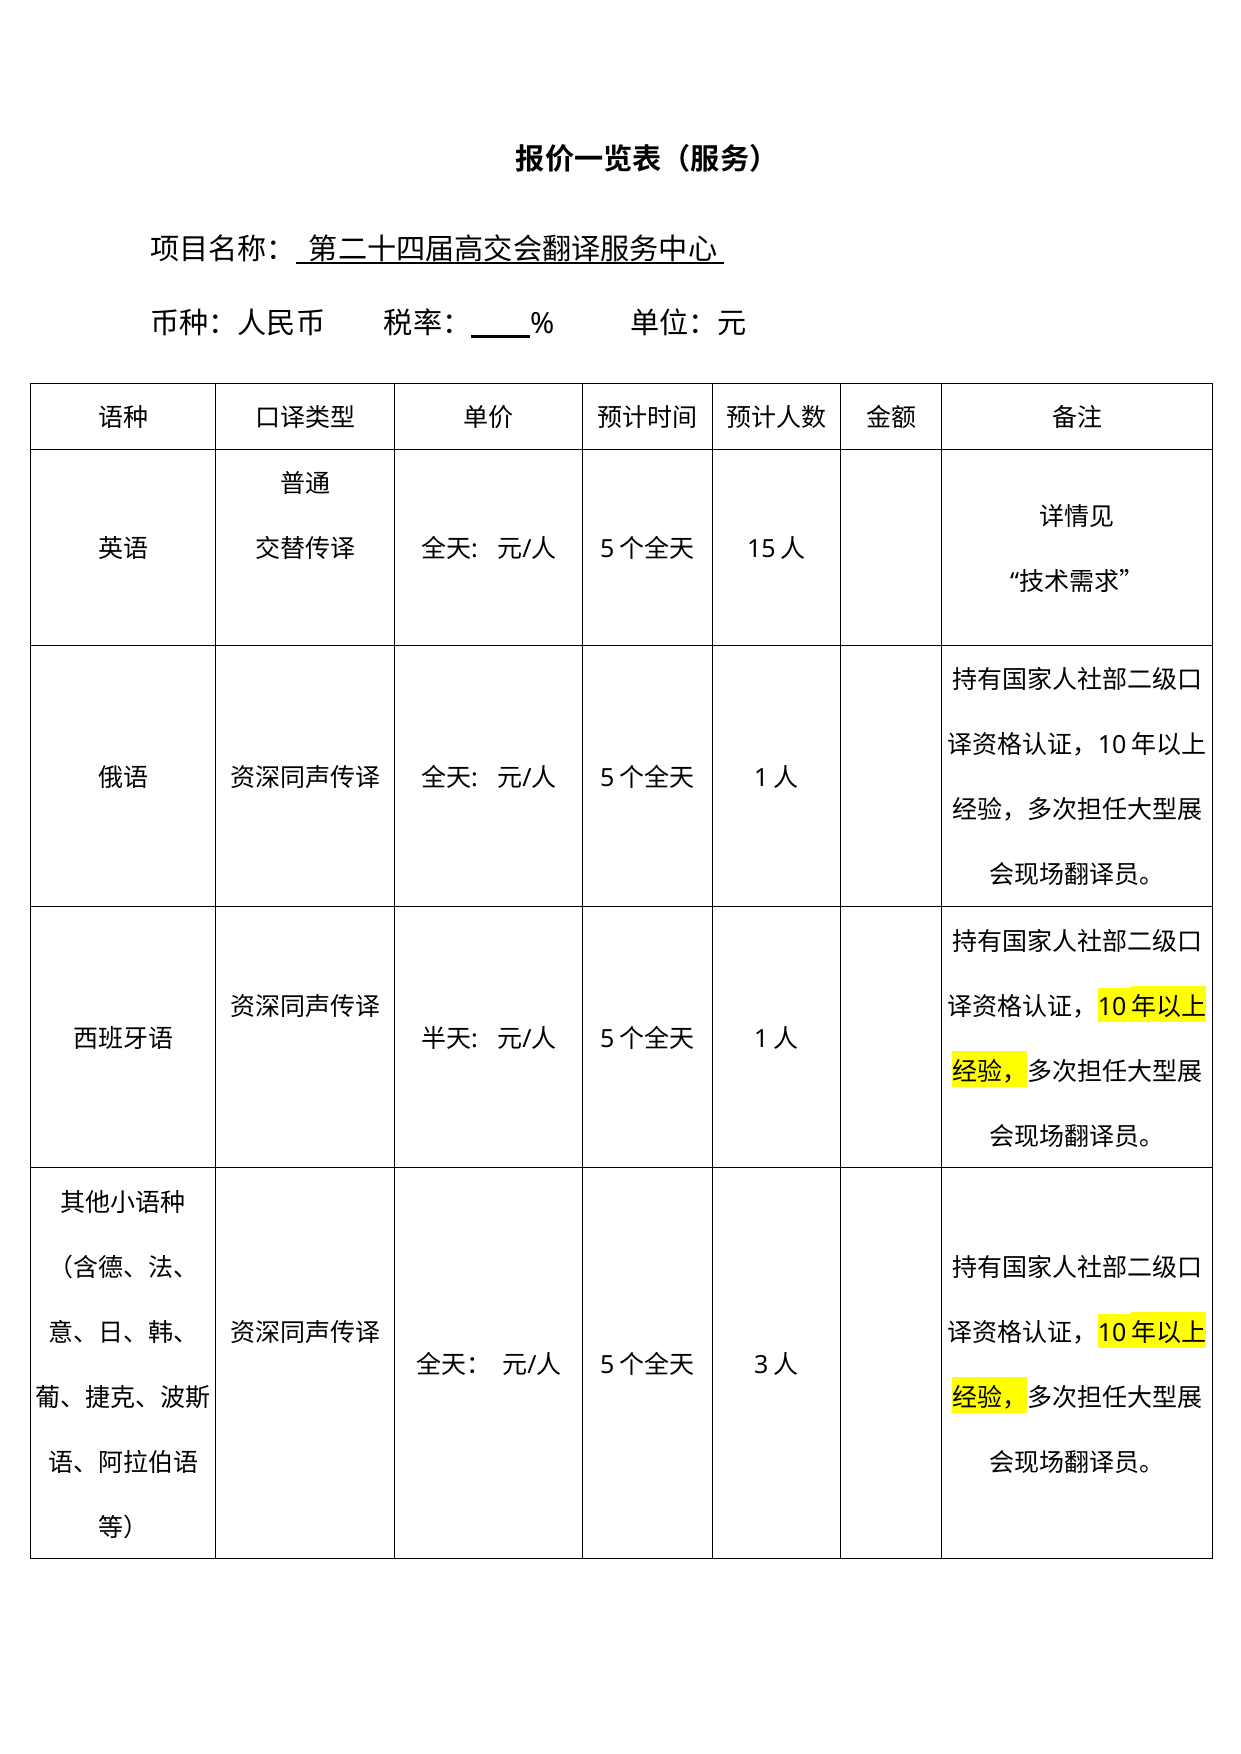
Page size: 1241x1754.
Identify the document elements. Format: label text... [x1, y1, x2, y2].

table_cell 全天: 元/人 [395, 646, 582, 906]
table_cell 其他小语种 （含德、法、意、日、韩、葡、捷克、波斯语、阿拉伯语等） [31, 1168, 215, 1558]
table_cell 普通 交替传译 [216, 450, 394, 644]
table_cell 资深同声传译 [216, 646, 394, 906]
table_cell [841, 907, 941, 1167]
table_cell 半天: 元/人 [395, 907, 582, 1167]
table_cell [841, 646, 941, 906]
table_header 预计人数 [713, 384, 840, 448]
table_cell 西班牙语 [31, 907, 215, 1167]
table_cell 持有国家人社部二级口译资格认证，10年以上经验，多次担任大型展会现场翻译员。 [942, 646, 1212, 906]
table_cell 资深同声传译 [216, 1168, 394, 1558]
table_header 金额 [841, 384, 941, 448]
table_header 预计时间 [583, 384, 712, 448]
text 报价一览表（服务） [150, 124, 1144, 189]
table_header 语种 [31, 384, 215, 448]
table_cell [841, 450, 941, 644]
table_cell 持有国家人社部二级口译资格认证，10年以上经验，多次担任大型展会现场翻译员。 [942, 907, 1212, 1167]
table_header 口译类型 [216, 384, 394, 448]
table_cell 1人 [713, 646, 840, 906]
table_cell 全天: 元/人 [395, 450, 582, 644]
table_cell [841, 1168, 941, 1558]
table_header 单价 [395, 384, 582, 448]
table_cell 1人 [713, 907, 840, 1167]
table_header 备注 [942, 384, 1212, 448]
table_cell 俄语 [31, 646, 215, 906]
table_cell 资深同声传译 [216, 907, 394, 1167]
table_cell 全天： 元/人 [395, 1168, 582, 1558]
table_cell 15人 [713, 450, 840, 644]
table_cell 英语 [31, 450, 215, 644]
table_cell 5个全天 [583, 646, 712, 906]
table_cell 5个全天 [583, 450, 712, 644]
table_cell 3人 [713, 1168, 840, 1558]
text 项目名称： 第二十四届高交会翻译服务中心 [150, 214, 1144, 279]
table_cell 5个全天 [583, 907, 712, 1167]
table_cell 持有国家人社部二级口译资格认证，10年以上经验，多次担任大型展会现场翻译员。 [942, 1168, 1212, 1558]
table_cell 详情见 “技术需求” [942, 450, 1212, 644]
table_cell 5个全天 [583, 1168, 712, 1558]
text 币种：人民币 税率： % 单位：元 [150, 288, 1144, 353]
